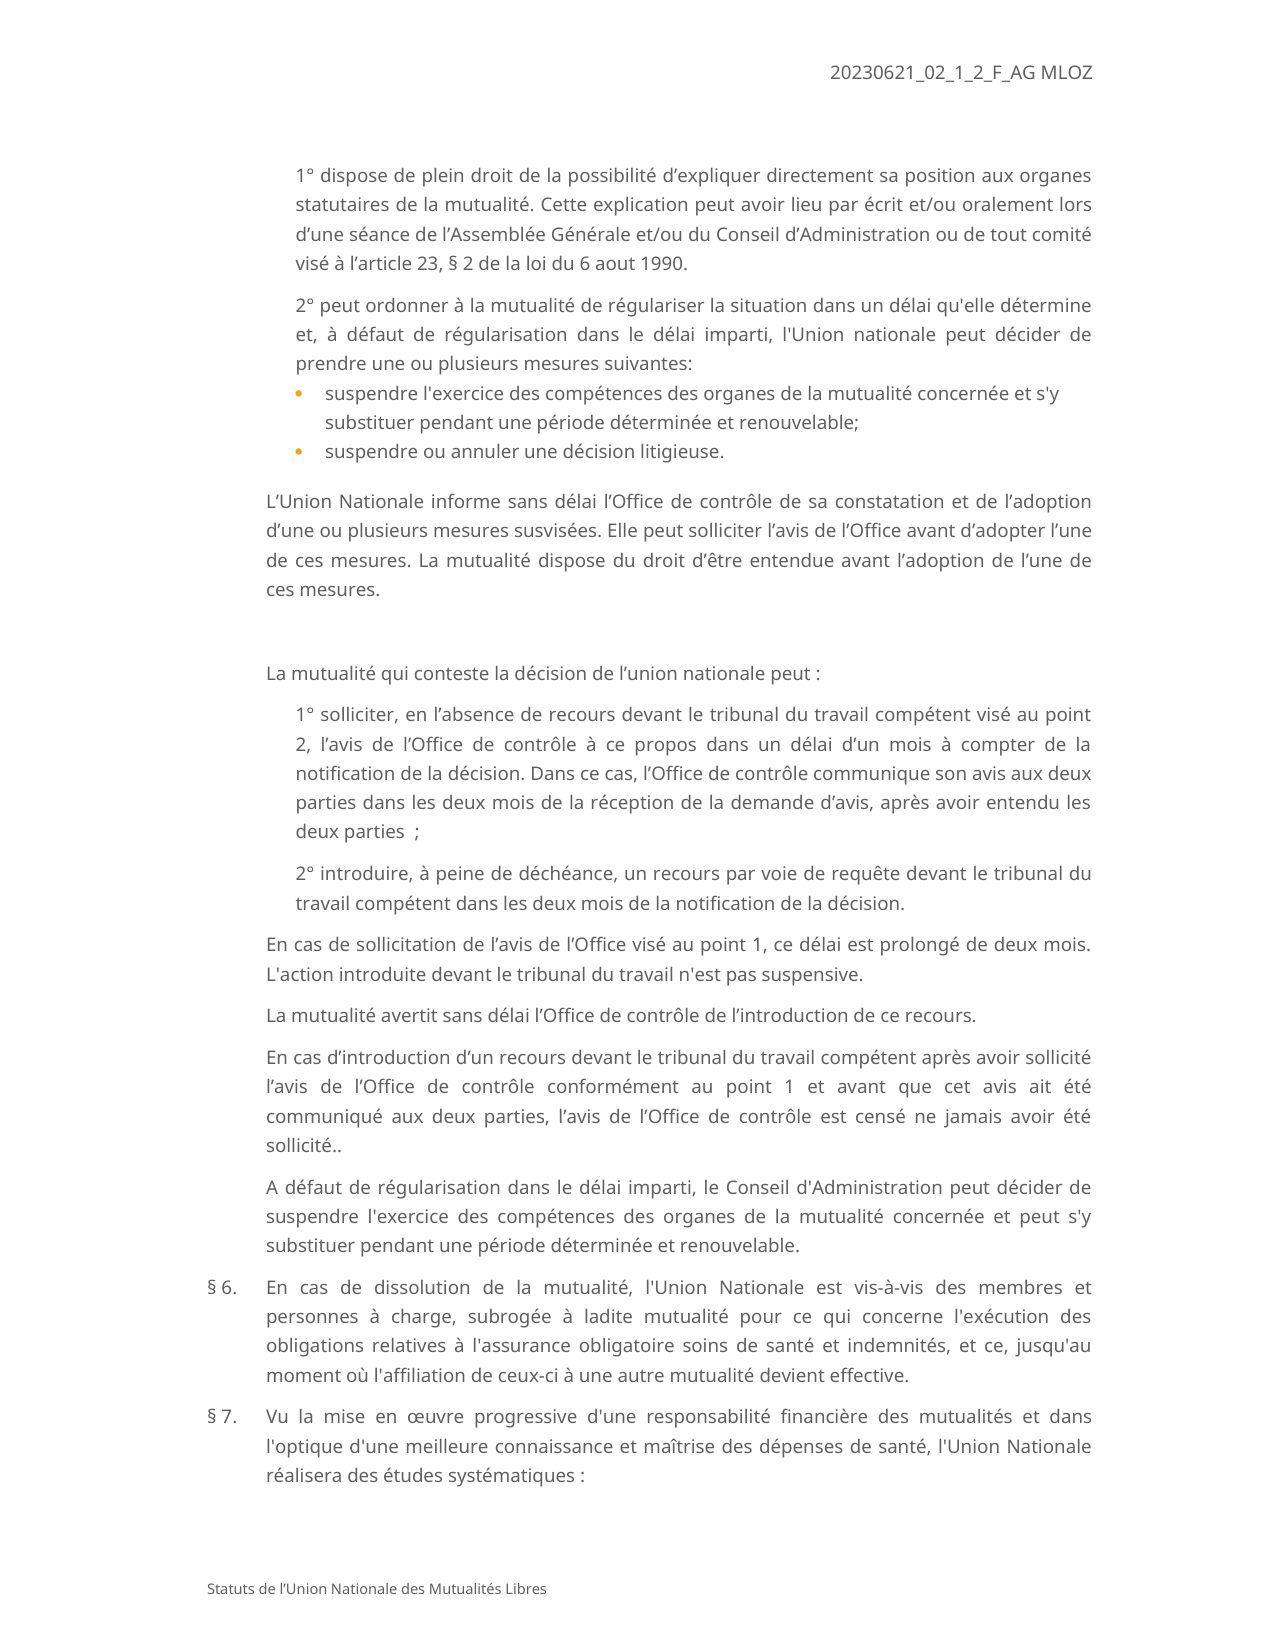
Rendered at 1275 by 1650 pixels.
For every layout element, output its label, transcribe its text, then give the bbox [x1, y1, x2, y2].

text 1° dispose de plein droit de la possibilité d’expliquer directement sa position aux organes statutaires de la mutualité. Cette explication peut avoir lieu par écrit et/ou oralement lors d’une séance de l’Assemblée Générale et/ou du Conseil d’Administration ou de tout comité visé à l’article 23, § 2 de la loi du 6 aout 1990. [295, 162, 1093, 276]
text 2° peut ordonner à la mutualité de régulariser la situation dans un délai qu'elle détermine et, à défaut de régularisation dans le délai imparti, l'Union nationale peut décider de prendre une ou plusieurs mesures suivantes: [295, 292, 1093, 376]
text 2° introduire, à peine de déchéance, un recours par voie de requête devant le tribunal du travail compétent dans les deux mois de la notification de la décision. [295, 861, 1093, 915]
text § 6. En cas de dissolution de la mutualité, l'Union Nationale est vis-à-vis des membres et personnes à charge, subrogée à ladite mutualité pour ce qui concerne l'exécution des obligations relatives à l'assurance obligatoire soins de santé et indemnités, et ce, jusqu'au moment où l'affiliation de ceux-ci à une autre mutualité devient effective. [207, 1274, 1093, 1388]
text A défaut de régularisation dans le délai imparti, le Conseil d'Administration peut décider de suspendre l'exercice des compétences des organes de la mutualité concernée et peut s'y substituer pendant une période déterminée et renouvelable. [266, 1174, 1093, 1258]
list suspendre ou annuler une décision litigieuse. [295, 438, 1093, 464]
text En cas de sollicitation de l’avis de l’Office visé au point 1, ce délai est prolongé de deux mois. L'action introduite devant le tribunal du travail n'est pas suspensive. [266, 932, 1093, 986]
text En cas d’introduction d’un recours devant le tribunal du travail compétent après avoir sollicité l’avis de l’Office de contrôle conformément au point 1 et avant que cet avis ait été communiqué aux deux parties, l’avis de l’Office de contrôle est censé ne jamais avoir été sollicité.. [266, 1044, 1093, 1158]
text L’Union Nationale informe sans délai l’Office de contrôle de sa constatation et de l’adoption d’une ou plusieurs mesures susvisées. Elle peut solliciter l’avis de l’Office avant d’adopter l’une de ces mesures. La mutualité dispose du droit d’être entendue avant l’adoption de l’une de ces mesures. [266, 488, 1093, 602]
text La mutualité qui conteste la décision de l’union nationale peut : [266, 660, 1093, 685]
text § 7. Vu la mise en œuvre progressive d'une responsabilité financière des mutualités et dans l'optique d'une meilleure connaissance et maîtrise des dépenses de santé, l'Union Nationale réalisera des études systématiques : [207, 1404, 1093, 1488]
list suspendre l'exercice des compétences des organes de la mutualité concernée et s'y substituer pendant une période déterminée et renouvelable; [295, 380, 1093, 435]
text La mutualité avertit sans délai l’Office de contrôle de l’introduction de ce recours. [266, 1003, 1093, 1028]
text 1° solliciter, en l’absence de recours devant le tribunal du travail compétent visé au point 2, l’avis de l’Office de contrôle à ce propos dans un délai d’un mois à compter de la notification de la décision. Dans ce cas, l’Office de contrôle communique son avis aux deux parties dans les deux mois de la réception de la demande d’avis, après avoir entendu les deux parties ; [295, 702, 1093, 844]
